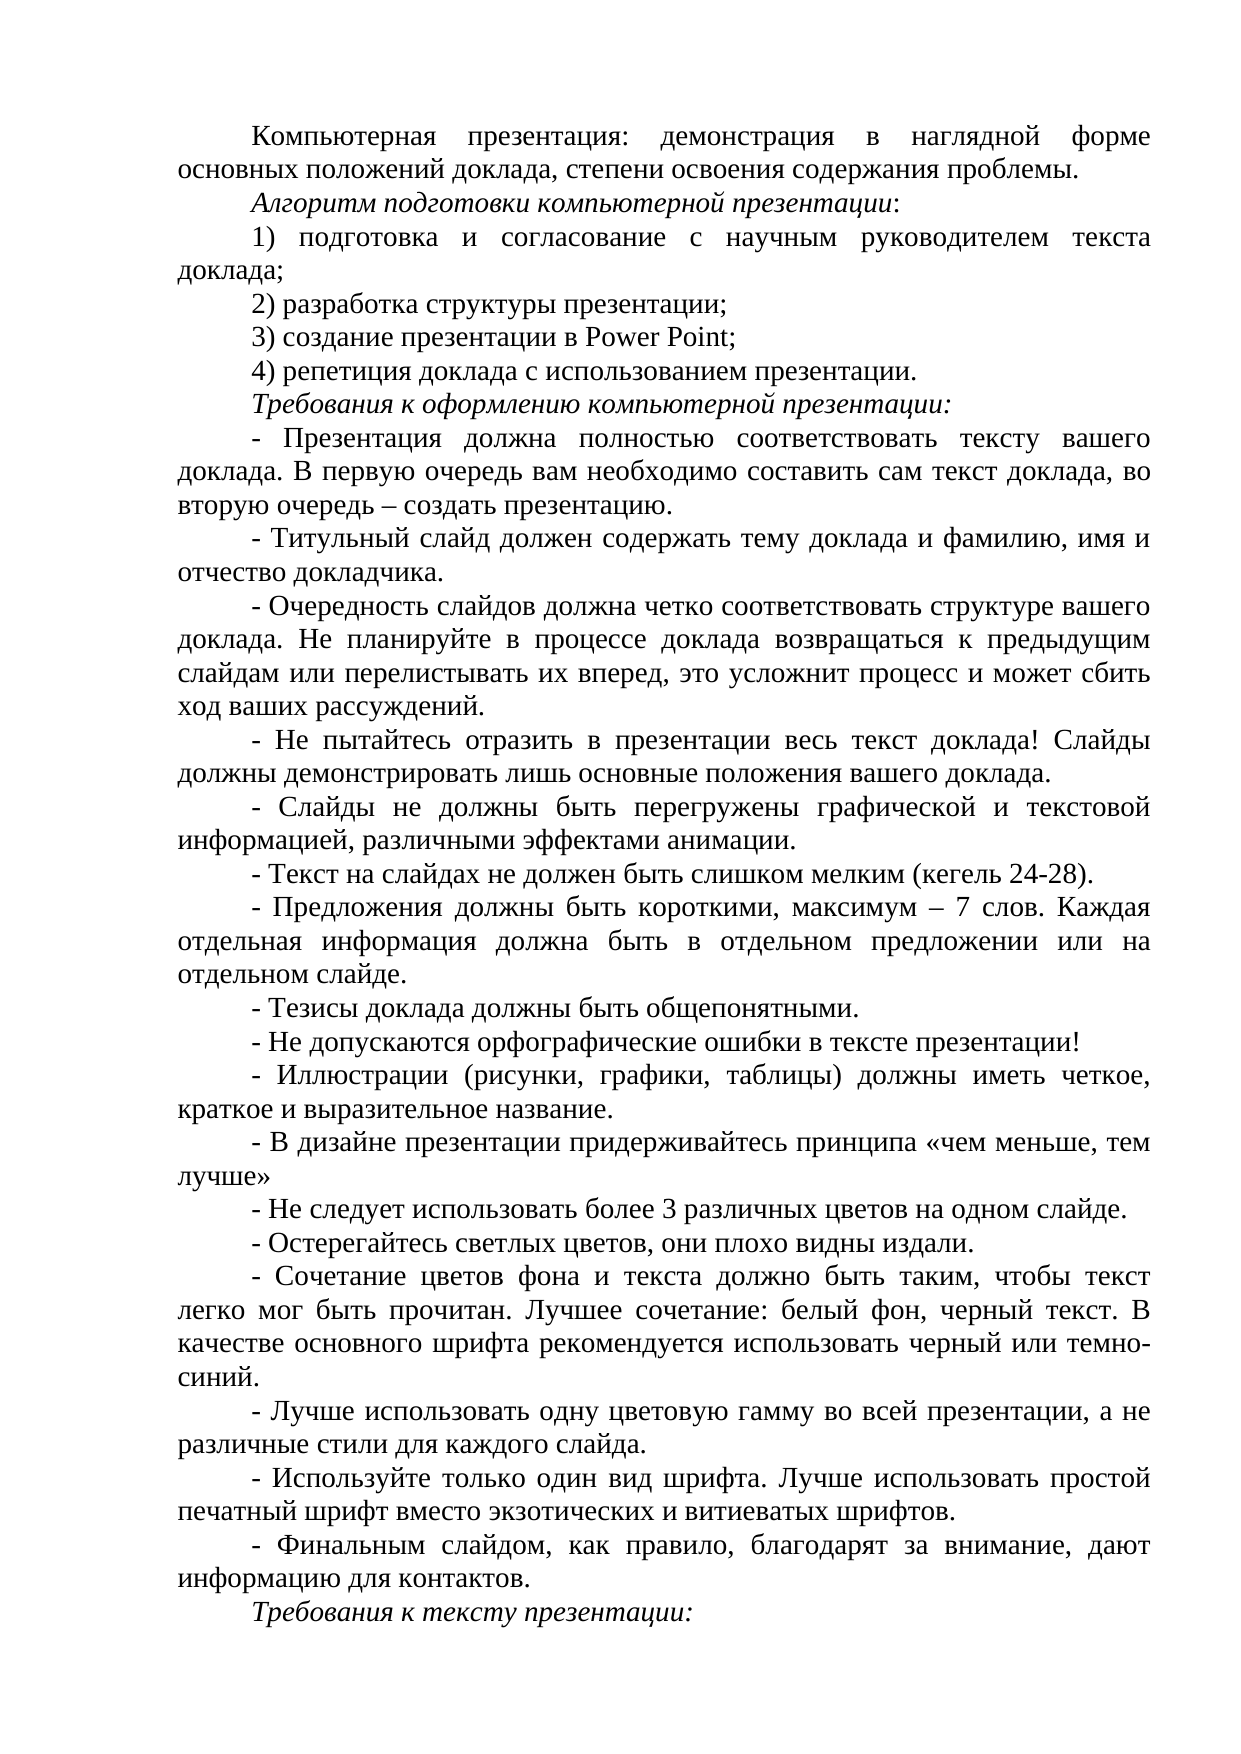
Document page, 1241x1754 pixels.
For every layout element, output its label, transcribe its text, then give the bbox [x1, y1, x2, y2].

text 3) создание презентации в Power Point; [177, 319, 1152, 353]
text - Презентация должна полностью соответствовать тексту вашего доклада. В первую очередь вам необходимо составить сам текст доклада, во вторую очередь – создать презентацию. [177, 420, 1152, 521]
text Алгоритм подготовки компьютерной презентации: [177, 185, 1152, 219]
text - Титульный слайд должен содержать тему доклада и фамилию, имя и отчество докладчика. [177, 521, 1152, 588]
text 2) разработка структуры презентации; [177, 286, 1152, 319]
text - Не допускаются орфографические ошибки в тексте презентации! [177, 1024, 1152, 1057]
text - Сочетание цветов фона и текста должно быть таким, чтобы текст легко мог быть прочитан. Лучшее сочетание: белый фон, черный текст. В качестве основного шрифта рекомендуется использовать черный или темно-синий. [177, 1258, 1152, 1393]
text - Тезисы доклада должны быть общепонятными. [177, 990, 1152, 1024]
text Требования к тексту презентации: [177, 1594, 1152, 1627]
text - В дизайне презентации придерживайтесь принципа «чем меньше, тем лучше» [177, 1124, 1152, 1191]
text - Предложения должны быть короткими, максимум – 7 слов. Каждая отдельная информация должна быть в отдельном предложении или на отдельном слайде. [177, 889, 1152, 990]
text - Иллюстрации (рисунки, графики, таблицы) должны иметь четкое, краткое и выразительное название. [177, 1057, 1152, 1124]
text Компьютерная презентация: демонстрация в наглядной форме основных положений доклада, степени освоения содержания проблемы. [177, 118, 1152, 185]
text - Лучше использовать одну цветовую гамму во всей презентации, а не различные стили для каждого слайда. [177, 1393, 1152, 1460]
text - Не пытайтесь отразить в презентации весь текст доклада! Слайды должны демонстрировать лишь основные положения вашего доклада. [177, 722, 1152, 789]
text - Используйте только один вид шрифта. Лучше использовать простой печатный шрифт вместо экзотических и витиеватых шрифтов. [177, 1460, 1152, 1527]
text - Очередность слайдов должна четко соответствовать структуре вашего доклада. Не планируйте в процессе доклада возвращаться к предыдущим слайдам или перелистывать их вперед, это усложнит процесс и может сбить ход ваших рассуждений. [177, 588, 1152, 722]
text - Текст на слайдах не должен быть слишком мелким (кегель 24-28). [177, 856, 1152, 889]
text - Не следует использовать более 3 различных цветов на одном слайде. [177, 1191, 1152, 1225]
text - Слайды не должны быть перегружены графической и текстовой информацией, различными эффектами анимации. [177, 789, 1152, 856]
text 1) подготовка и согласование с научным руководителем текста доклада; [177, 219, 1152, 286]
text - Финальным слайдом, как правило, благодарят за внимание, дают информацию для контактов. [177, 1527, 1152, 1594]
text Требования к оформлению компьютерной презентации: [177, 386, 1152, 420]
text - Остерегайтесь светлых цветов, они плохо видны издали. [177, 1225, 1152, 1258]
text 4) репетиция доклада с использованием презентации. [177, 353, 1152, 386]
